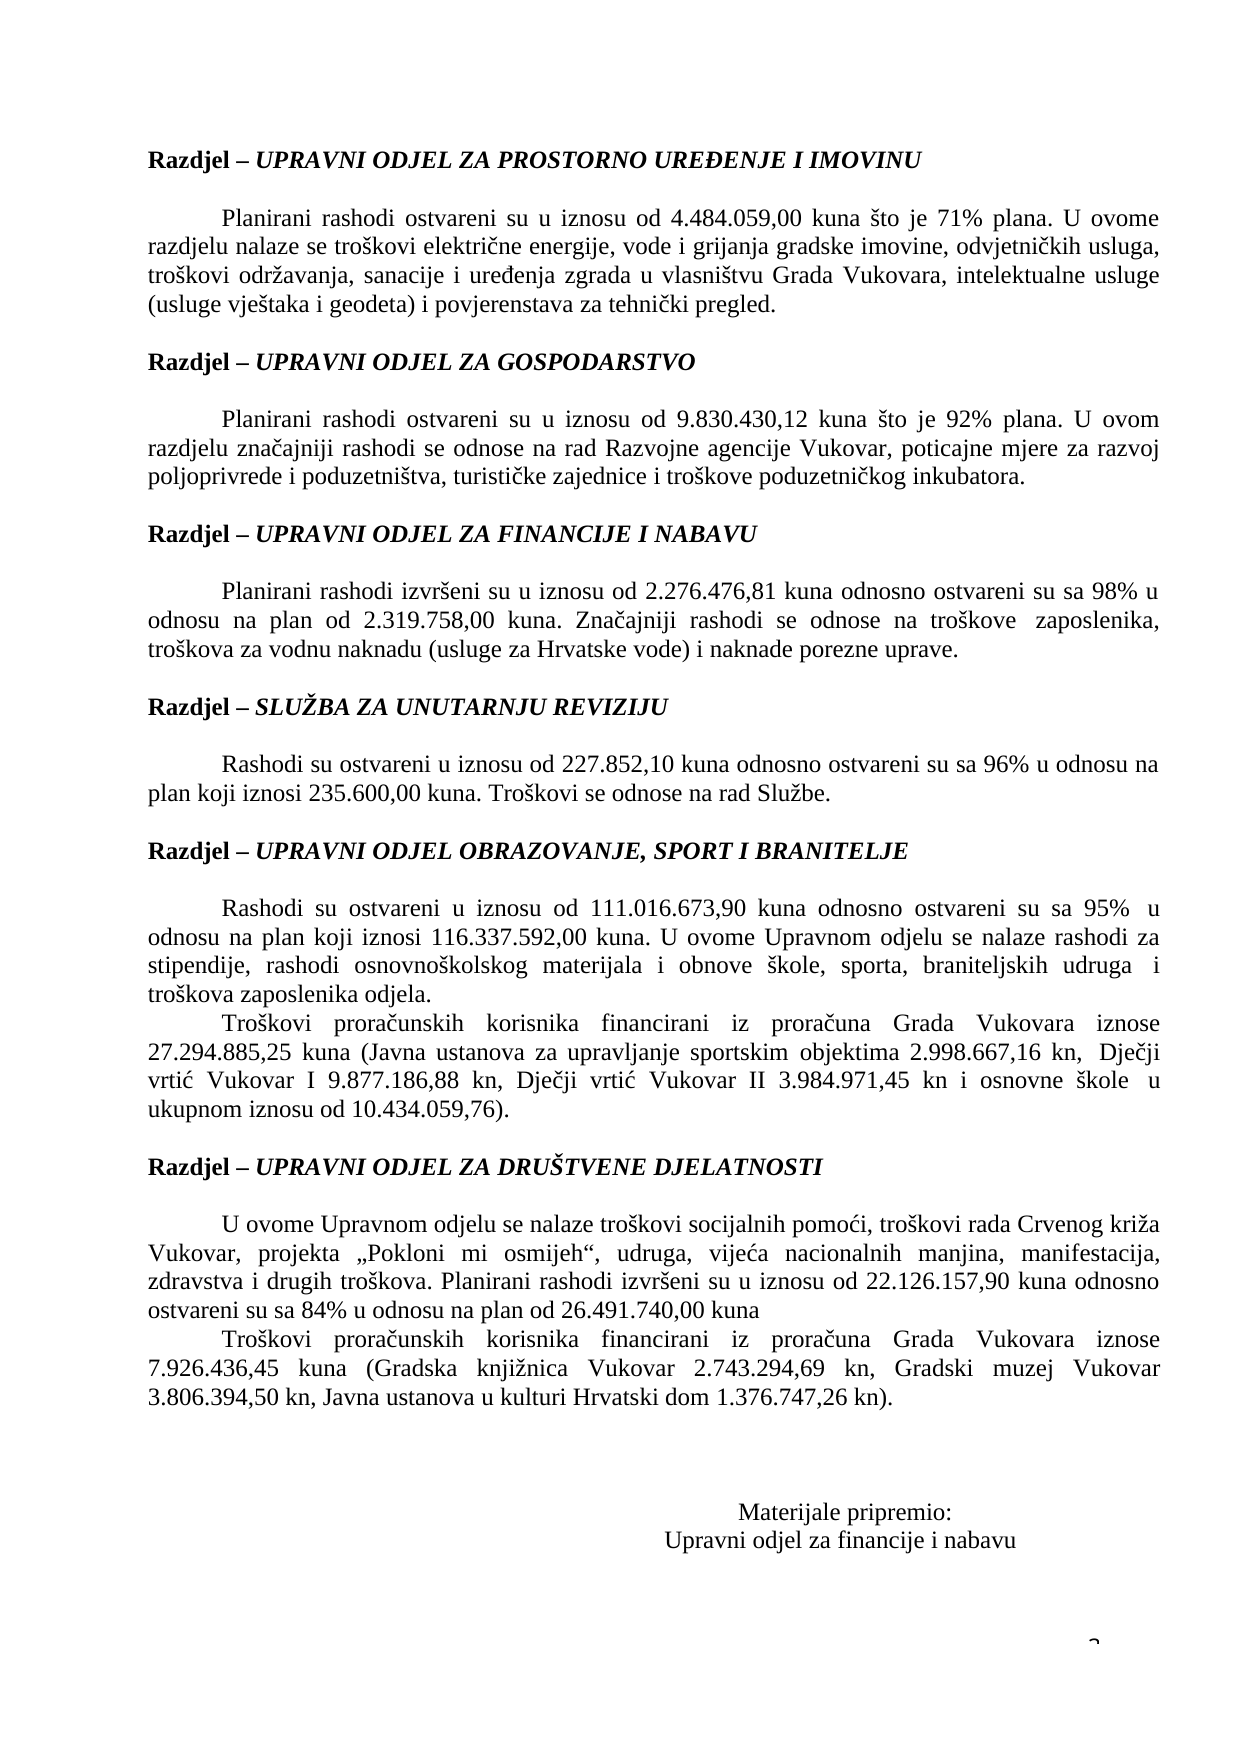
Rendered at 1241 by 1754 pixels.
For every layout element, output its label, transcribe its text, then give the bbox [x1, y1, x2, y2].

text Rashodi su ostvareni u iznosu od 111.016.673,90 kuna odnosno ostvareni su sa 95% u odnosu na plan koji iznosi 116.337.592,00 kuna. U ovome Upravnom odjelu se nalaze rashodi za stipendije, rashodi osnovnoškolskog materijala i obnove škole, sporta, braniteljskih udruga i troškova zaposlenika odjela. [148, 893, 1160, 1008]
text Troškovi proračunskih korisnika financirani iz proračuna Grada Vukovara iznose 7.926.436,45 kuna (Gradska knjižnica Vukovar 2.743.294,69 kn, Gradski muzej Vukovar 3.806.394,50 kn, Javna ustanova u kulturi Hrvatski dom 1.376.747,26 kn). [148, 1324, 1160, 1410]
text Materijale pripremio: Upravni odjel za financije i nabavu [664, 1497, 1032, 1554]
text Planirani rashodi izvršeni su u iznosu od 2.276.476,81 kuna odnosno ostvareni su sa 98% u odnosu na plan od 2.319.758,00 kuna. Značajniji rashodi se odnose na troškove zaposlenika, troškova za vodnu naknadu (usluge za Hrvatske vode) i naknade porezne uprave. [148, 576, 1160, 663]
text Razdjel – UPRAVNI ODJEL ZA DRUŠTVENE DJELATNOSTI [148, 1152, 1232, 1181]
text Planirani rashodi ostvareni su u iznosu od 9.830.430,12 kuna što je 92% plana. U ovom razdjelu značajniji rashodi se odnose na rad Razvojne agencije Vukovar, poticajne mjere za razvoj poljoprivrede i poduzetništva, turističke zajednice i troškove poduzetničkog inkubatora. [148, 404, 1160, 490]
text U ovome Upravnom odjelu se nalaze troškovi socijalnih pomoći, troškovi rada Crvenog križa Vukovar, projekta „Pokloni mi osmijeh“, udruga, vijeća nacionalnih manjina, manifestacija, zdravstva i drugih troškova. Planirani rashodi izvršeni su u iznosu od 22.126.157,90 kuna odnosno ostvareni su sa 84% u odnosu na plan od 26.491.740,00 kuna [148, 1209, 1161, 1324]
subtitle Razdjel – UPRAVNI ODJEL OBRAZOVANJE, SPORT I BRANITELJE [148, 836, 1232, 864]
text Troškovi proračunskih korisnika financirani iz proračuna Grada Vukovara iznose 27.294.885,25 kuna (Javna ustanova za upravljanje sportskim objektima 2.998.667,16 kn, Dječji vrtić Vukovar I 9.877.186,88 kn, Dječji vrtić Vukovar II 3.984.971,45 kn i osnovne škole u ukupnom iznosu od 10.434.059,76). [148, 1008, 1160, 1123]
text Razdjel – UPRAVNI ODJEL ZA FINANCIJE I NABAVU [148, 519, 1232, 548]
text Planirani rashodi ostvareni su u iznosu od 4.484.059,00 kuna što je 71% plana. U ovome razdjelu nalaze se troškovi električne energije, vode i grijanja gradske imovine, odvjetničkih usluga, troškovi održavanja, sanacije i uređenja zgrada u vlasništvu Grada Vukovara, intelektualne usluge (usluge vještaka i geodeta) i povjerenstava za tehnički pregled. [148, 203, 1161, 318]
subtitle Razdjel – UPRAVNI ODJEL ZA PROSTORNO UREĐENJE I IMOVINU [148, 145, 1232, 174]
text Razdjel – SLUŽBA ZA UNUTARNJU REVIZIJU [148, 692, 1232, 721]
text Rashodi su ostvareni u iznosu od 227.852,10 kuna odnosno ostvareni su sa 96% u odnosu na plan koji iznosi 235.600,00 kuna. Troškovi se odnose na rad Službe. [148, 749, 1161, 807]
text Razdjel – UPRAVNI ODJEL ZA GOSPODARSTVO [148, 347, 1232, 376]
